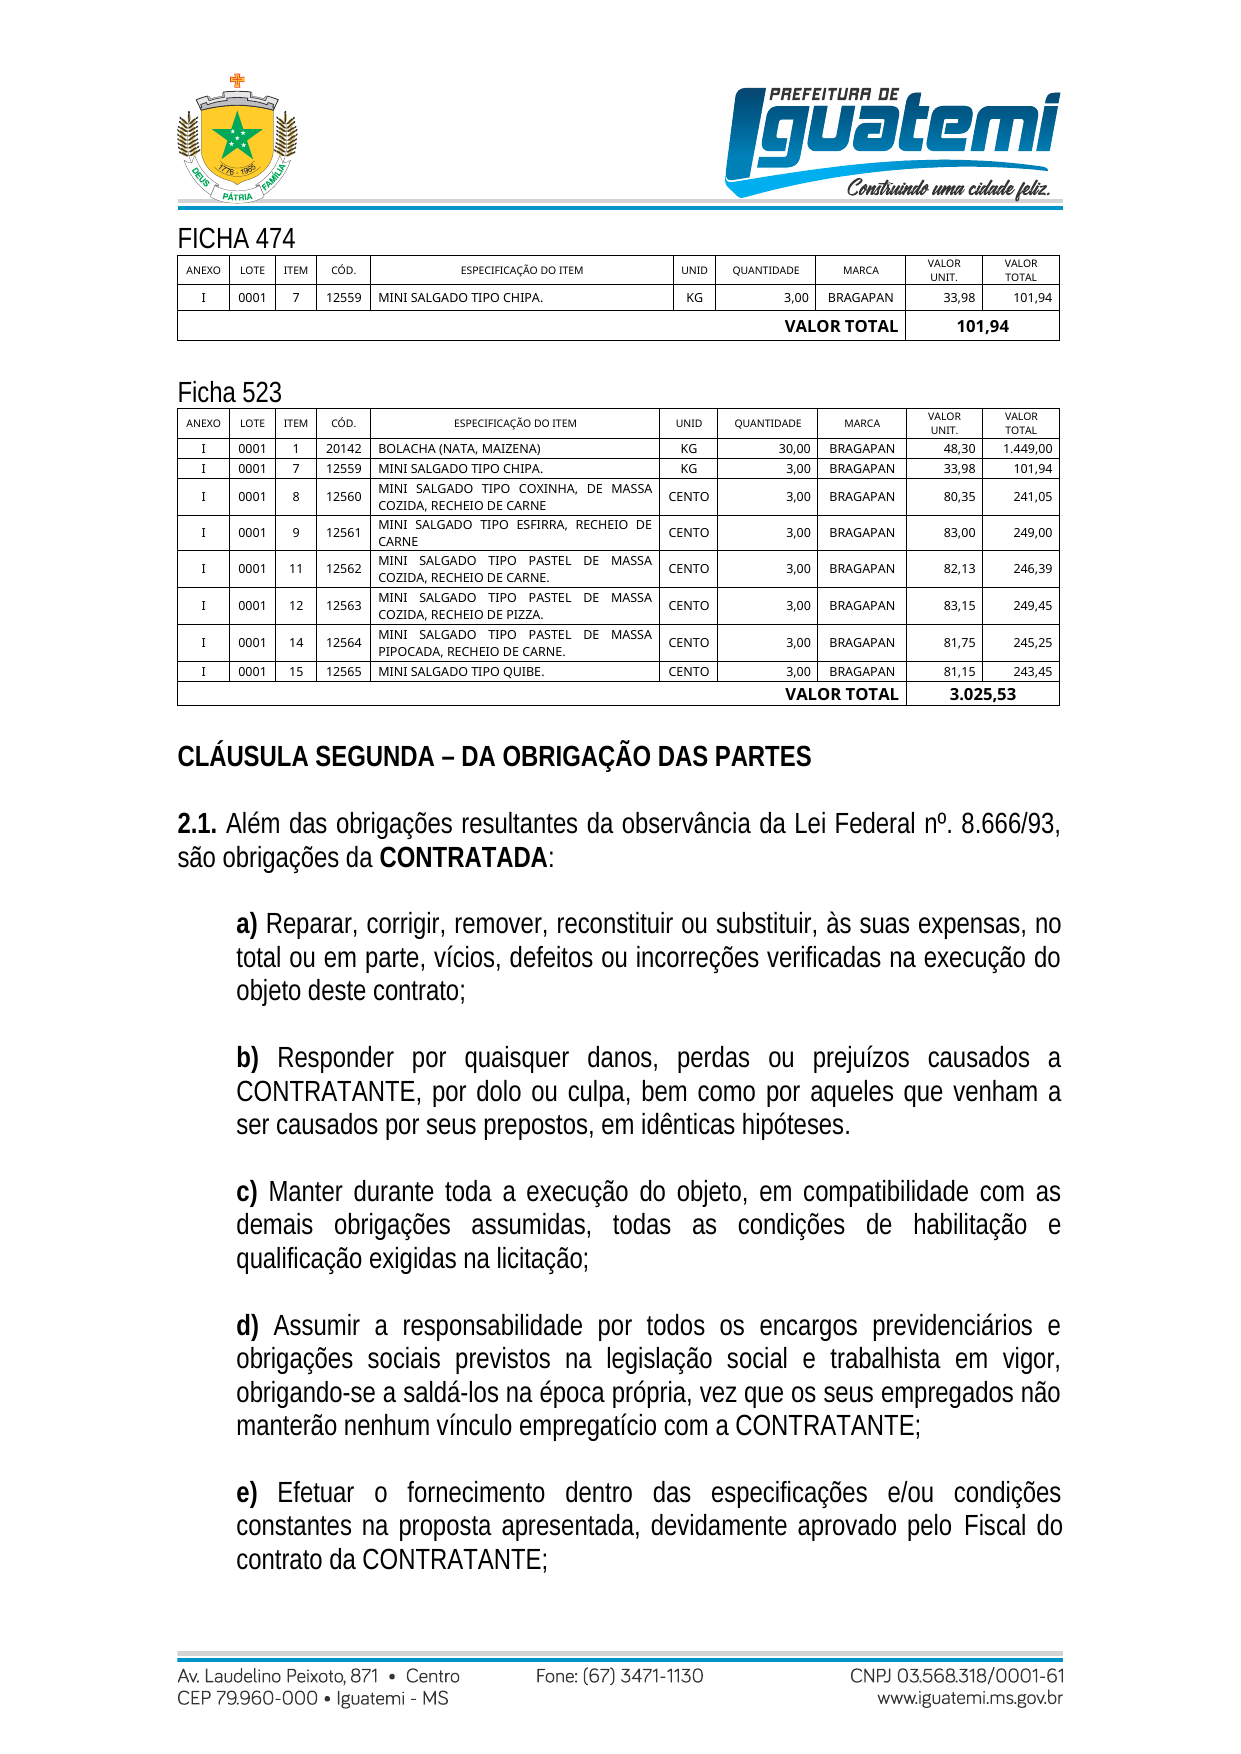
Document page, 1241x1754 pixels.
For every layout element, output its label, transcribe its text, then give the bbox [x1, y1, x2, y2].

table_cell 101,94 [983, 285, 1059, 310]
table_header VALOR UNIT. [906, 256, 982, 284]
table_cell MINI SALGADO TIPO QUIBE. [371, 662, 659, 681]
table_cell 12563 [317, 588, 370, 624]
table_cell 0001 [230, 588, 275, 624]
table_cell 80,35 [907, 479, 982, 515]
table_cell KG [660, 459, 717, 478]
table_cell 0001 [230, 625, 275, 661]
table_cell BOLACHA (NATA, MAIZENA) [371, 439, 659, 458]
table_cell BRAGAPAN [818, 459, 906, 478]
table_header UNID [660, 409, 717, 438]
table_cell BRAGAPAN [818, 516, 906, 550]
table_header ITEM [276, 409, 316, 438]
table_header ANEXO [178, 409, 229, 438]
table_cell 3,00 [718, 625, 817, 661]
table_cell 12559 [317, 459, 370, 478]
table_cell 249,00 [983, 516, 1059, 550]
table_cell I [178, 662, 229, 681]
text d) Assumir a responsabilidade por todos os encargos previdenciários e obrigações sociais previstos na legislação social e trabalhista em vigor, obrigando-se a saldá-los na época própria, vez que os seus empregados não manterão nenhum vínculo empregatício com a CONTRATANTE; [236, 1308, 1063, 1442]
table_cell VALOR TOTAL [178, 682, 906, 705]
table_cell KG [660, 439, 717, 458]
text Ficha 523 [177, 375, 1063, 408]
table_cell 0001 [230, 479, 275, 515]
table_cell 101,94 [906, 311, 1059, 340]
table_cell 82,13 [907, 551, 982, 587]
table_cell 12559 [317, 285, 370, 310]
table_cell CENTO [660, 662, 717, 681]
table_cell 33,98 [906, 285, 982, 310]
table_cell 3,00 [718, 551, 817, 587]
table_header VALOR TOTAL [983, 409, 1059, 438]
table_header ITEM [276, 256, 316, 284]
table_cell 20142 [317, 439, 370, 458]
table_cell CENTO [660, 588, 717, 624]
table_cell CENTO [660, 625, 717, 661]
text e) Efetuar o fornecimento dentro das especificações e/ou condições constantes na proposta apresentada, devidamente aprovado pelo Fiscal do contrato da CONTRATANTE; [236, 1475, 1063, 1575]
table_cell 1 [276, 439, 316, 458]
table_header LOTE [230, 256, 275, 284]
text CLÁUSULA SEGUNDA – DA OBRIGAÇÃO DAS PARTES [177, 739, 1063, 773]
table_cell 83,00 [907, 516, 982, 550]
table_cell 3,00 [718, 479, 817, 515]
table_cell 0001 [230, 439, 275, 458]
table_cell 7 [276, 285, 316, 310]
table_cell CENTO [660, 479, 717, 515]
table_cell VALOR TOTAL [178, 311, 905, 340]
table_header MARCA [818, 409, 906, 438]
table_header UNID [674, 256, 715, 284]
table_cell CENTO [660, 516, 717, 550]
table_cell MINI SALGADO TIPO PASTEL DE MASSA COZIDA, RECHEIO DE PIZZA. [371, 588, 659, 624]
text a) Reparar, corrigir, remover, reconstituir ou substituir, às suas expensas, no total ou em parte, vícios, defeitos ou incorreções verificadas na execução do objeto deste contrato; [236, 907, 1063, 1007]
table_cell 9 [276, 516, 316, 550]
table_header CÓD. [317, 409, 370, 438]
text 2.1. Além das obrigações resultantes da observância da Lei Federal nº. 8.666/93, são obrigações da CONTRATADA: [177, 806, 1063, 873]
table_cell 14 [276, 625, 316, 661]
table_cell BRAGAPAN [818, 625, 906, 661]
table_cell I [178, 625, 229, 661]
table_cell 241,05 [983, 479, 1059, 515]
table_cell 12 [276, 588, 316, 624]
table_cell BRAGAPAN [818, 588, 906, 624]
table_cell 11 [276, 551, 316, 587]
table_cell KG [674, 285, 715, 310]
text FICHA 474 [177, 222, 1063, 255]
table_cell BRAGAPAN [816, 285, 905, 310]
table_header LOTE [230, 409, 275, 438]
table_cell BRAGAPAN [818, 551, 906, 587]
table_cell 12562 [317, 551, 370, 587]
table_cell 81,15 [907, 662, 982, 681]
table_cell 1.449,00 [983, 439, 1059, 458]
table_cell 15 [276, 662, 316, 681]
table_cell 12560 [317, 479, 370, 515]
table_cell MINI SALGADO TIPO CHIPA. [371, 285, 673, 310]
table_cell 3,00 [718, 516, 817, 550]
table_cell 249,45 [983, 588, 1059, 624]
table_header CÓD. [317, 256, 370, 284]
table_cell I [178, 551, 229, 587]
table_cell 0001 [230, 516, 275, 550]
table_header QUANTIDADE [716, 256, 815, 284]
text c) Manter durante toda a execução do objeto, em compatibilidade com as demais obrigações assumidas, todas as condições de habilitação e qualificação exigidas na licitação; [236, 1174, 1063, 1274]
table_header VALOR TOTAL [983, 256, 1059, 284]
table_cell I [178, 588, 229, 624]
table_cell BRAGAPAN [818, 479, 906, 515]
table_cell 12564 [317, 625, 370, 661]
table_cell I [178, 459, 229, 478]
table_cell BRAGAPAN [818, 439, 906, 458]
table_cell 246,39 [983, 551, 1059, 587]
text b) Responder por quaisquer danos, perdas ou prejuízos causados a CONTRATANTE, por dolo ou culpa, bem como por aqueles que venham a ser causados por seus prepostos, em idênticas hipóteses. [236, 1040, 1063, 1141]
table_header ESPECIFICAÇÃO DO ITEM [371, 256, 673, 284]
table_cell 0001 [230, 551, 275, 587]
table_cell 3,00 [718, 459, 817, 478]
table_cell MINI SALGADO TIPO CHIPA. [371, 459, 659, 478]
table_cell 12561 [317, 516, 370, 550]
table_cell 30,00 [718, 439, 817, 458]
table_cell I [178, 285, 229, 310]
table_cell MINI SALGADO TIPO COXINHA, DE MASSA COZIDA, RECHEIO DE CARNE [371, 479, 659, 515]
table_cell 3.025,53 [907, 682, 1059, 705]
table_cell 83,15 [907, 588, 982, 624]
table_header ANEXO [178, 256, 229, 284]
table_cell 0001 [230, 459, 275, 478]
table_cell 0001 [230, 285, 275, 310]
table_cell BRAGAPAN [818, 662, 906, 681]
table_cell 7 [276, 459, 316, 478]
table_cell CENTO [660, 551, 717, 587]
table_header VALOR UNIT. [907, 409, 982, 438]
table_cell MINI SALGADO TIPO PASTEL DE MASSA PIPOCADA, RECHEIO DE CARNE. [371, 625, 659, 661]
table_cell MINI SALGADO TIPO PASTEL DE MASSA COZIDA, RECHEIO DE CARNE. [371, 551, 659, 587]
table_cell I [178, 439, 229, 458]
table_cell 12565 [317, 662, 370, 681]
table_cell 3,00 [718, 588, 817, 624]
table_cell 0001 [230, 662, 275, 681]
table_header QUANTIDADE [718, 409, 817, 438]
table_cell 3,00 [716, 285, 815, 310]
table_cell 243,45 [983, 662, 1059, 681]
table_cell I [178, 479, 229, 515]
table_cell 48,30 [907, 439, 982, 458]
table_header MARCA [816, 256, 905, 284]
table_cell 3,00 [718, 662, 817, 681]
table_cell 33,98 [907, 459, 982, 478]
table_cell MINI SALGADO TIPO ESFIRRA, RECHEIO DE CARNE [371, 516, 659, 550]
table_cell I [178, 516, 229, 550]
table_cell 101,94 [983, 459, 1059, 478]
table_cell 8 [276, 479, 316, 515]
table_cell 245,25 [983, 625, 1059, 661]
table_cell 81,75 [907, 625, 982, 661]
table_header ESPECIFICAÇÃO DO ITEM [371, 409, 659, 438]
